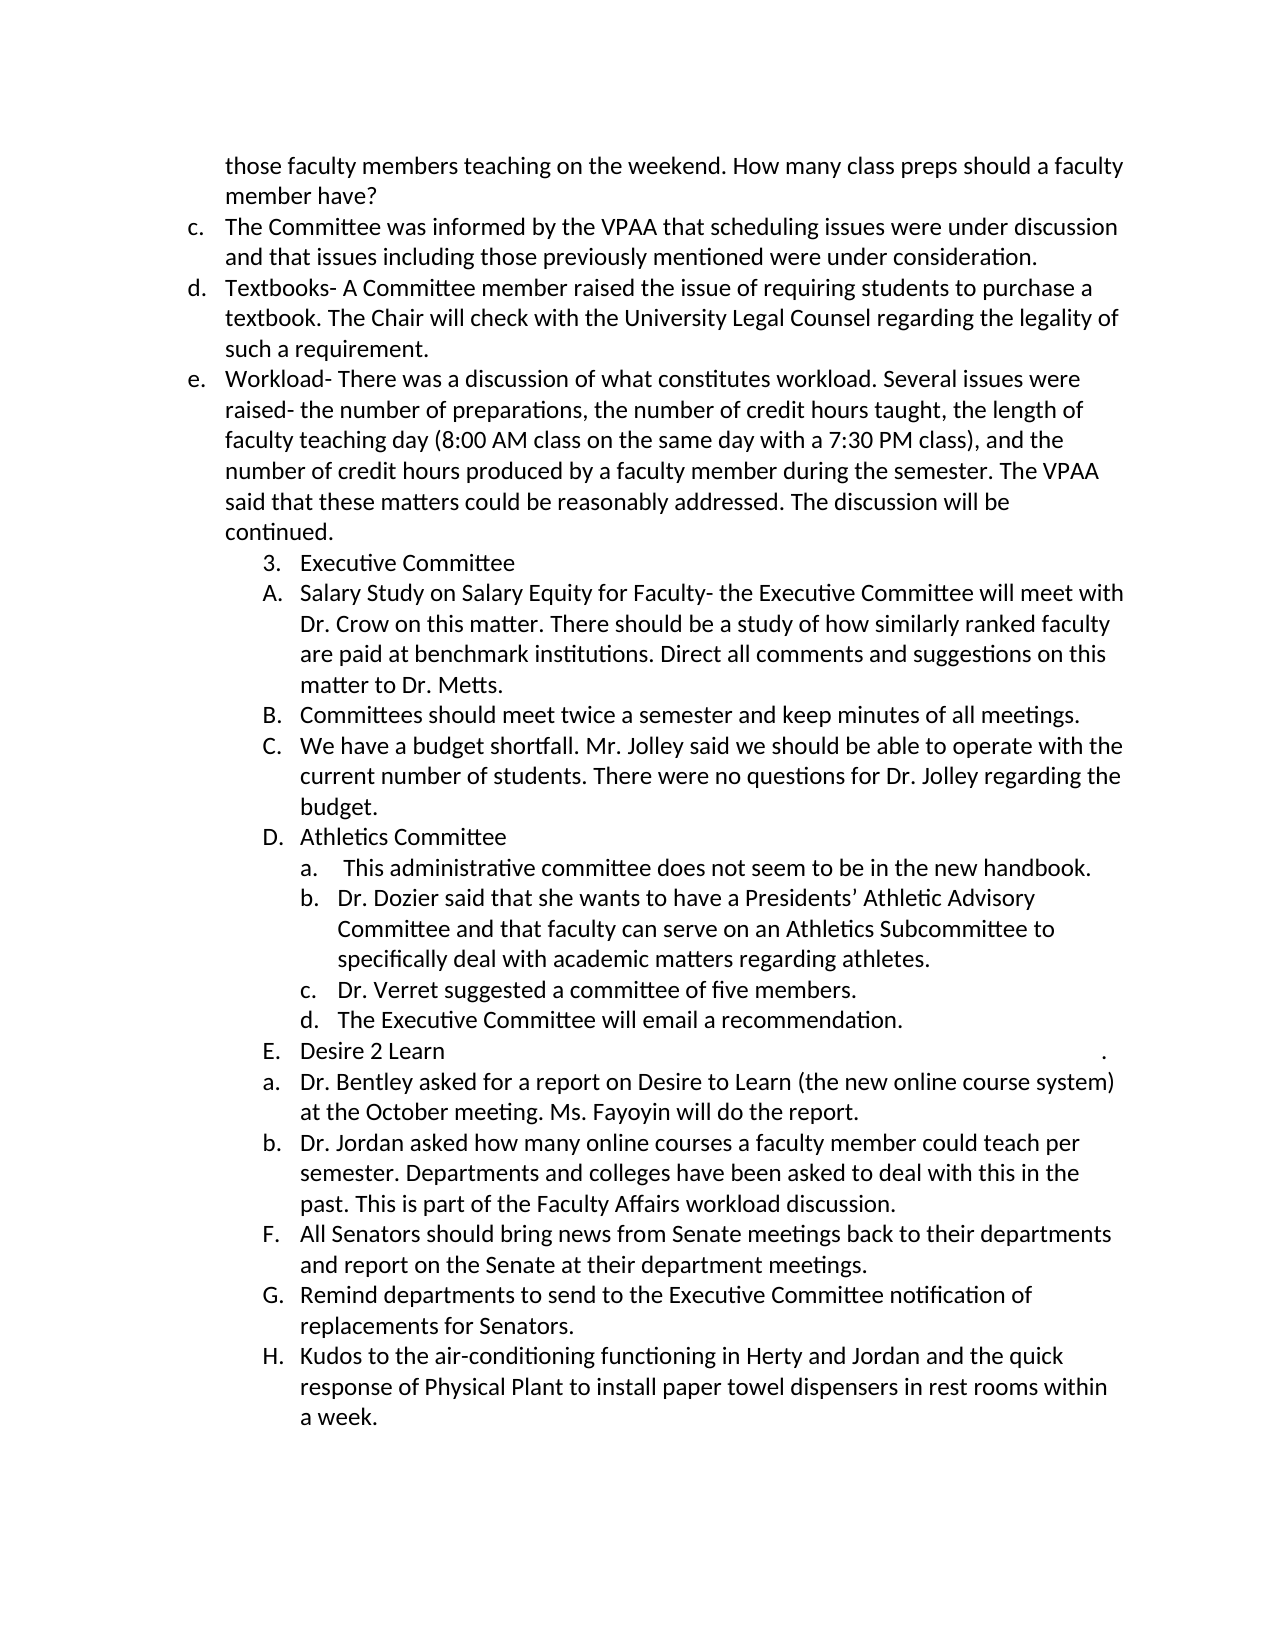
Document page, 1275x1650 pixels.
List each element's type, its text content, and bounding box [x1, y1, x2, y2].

list Workload- There was a discussion of what constitutes workload. Several issues were raised- the number of preparations, the number of credit hours taught, the length of faculty teaching day (8:00 AM class on the same day with a 7:30 PM class), and the number of credit hours produced by a faculty member during the semester. The VPAA said that these matters could be reasonably addressed. The discussion will be continued. [187, 364, 1125, 547]
list The Committee was informed by the VPAA that scheduling issues were under discussion and that issues including those previously mentioned were under consideration. [187, 211, 1125, 272]
list Desire 2 Learn . [262, 1035, 1125, 1066]
list Textbooks- A Committee member raised the issue of requiring students to purchase a textbook. The Chair will check with the University Legal Counsel regarding the legality of such a requirement. [187, 272, 1125, 364]
list Remind departments to send to the Executive Committee notification of replacements for Senators. [262, 1279, 1125, 1340]
list We have a budget shortfall. Mr. Jolley said we should be able to operate with the current number of students. There were no questions for Dr. Jolley regarding the budget. [262, 730, 1125, 821]
list Dr. Jordan asked how many online courses a faculty member could teach per semester. Departments and colleges have been asked to deal with this in the past. This is part of the Faculty Affairs workload discussion. [262, 1127, 1125, 1218]
list Dr. Dozier said that she wants to have a Presidents’ Athletic Advisory Committee and that faculty can serve on an Athletics Subcommittee to specifically deal with academic matters regarding athletes. [300, 882, 1125, 974]
list Kudos to the air-conditioning functioning in Herty and Jordan and the quick response of Physical Plant to install paper towel dispensers in rest rooms within a week. [262, 1340, 1125, 1432]
list This administrative committee does not seem to be in the new handbook. [300, 852, 1125, 882]
list Committees should meet twice a semester and keep minutes of all meetings. [262, 699, 1125, 730]
list Executive Committee [262, 547, 1125, 577]
list The Executive Committee will email a recommendation. [300, 1004, 1125, 1035]
list Dr. Verret suggested a committee of five members. [300, 974, 1125, 1004]
list Salary Study on Salary Equity for Faculty- the Executive Committee will meet with Dr. Crow on this matter. There should be a study of how similarly ranked faculty are paid at benchmark institutions. Direct all comments and suggestions on this matter to Dr. Metts. [262, 577, 1125, 699]
list Athletics Committee [262, 821, 1125, 852]
list Dr. Bentley asked for a report on Desire to Learn (the new online course system) at the October meeting. Ms. Fayoyin will do the report. [262, 1066, 1125, 1127]
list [187, 150, 1125, 211]
list All Senators should bring news from Senate meetings back to their departments and report on the Senate at their department meetings. [262, 1218, 1125, 1279]
